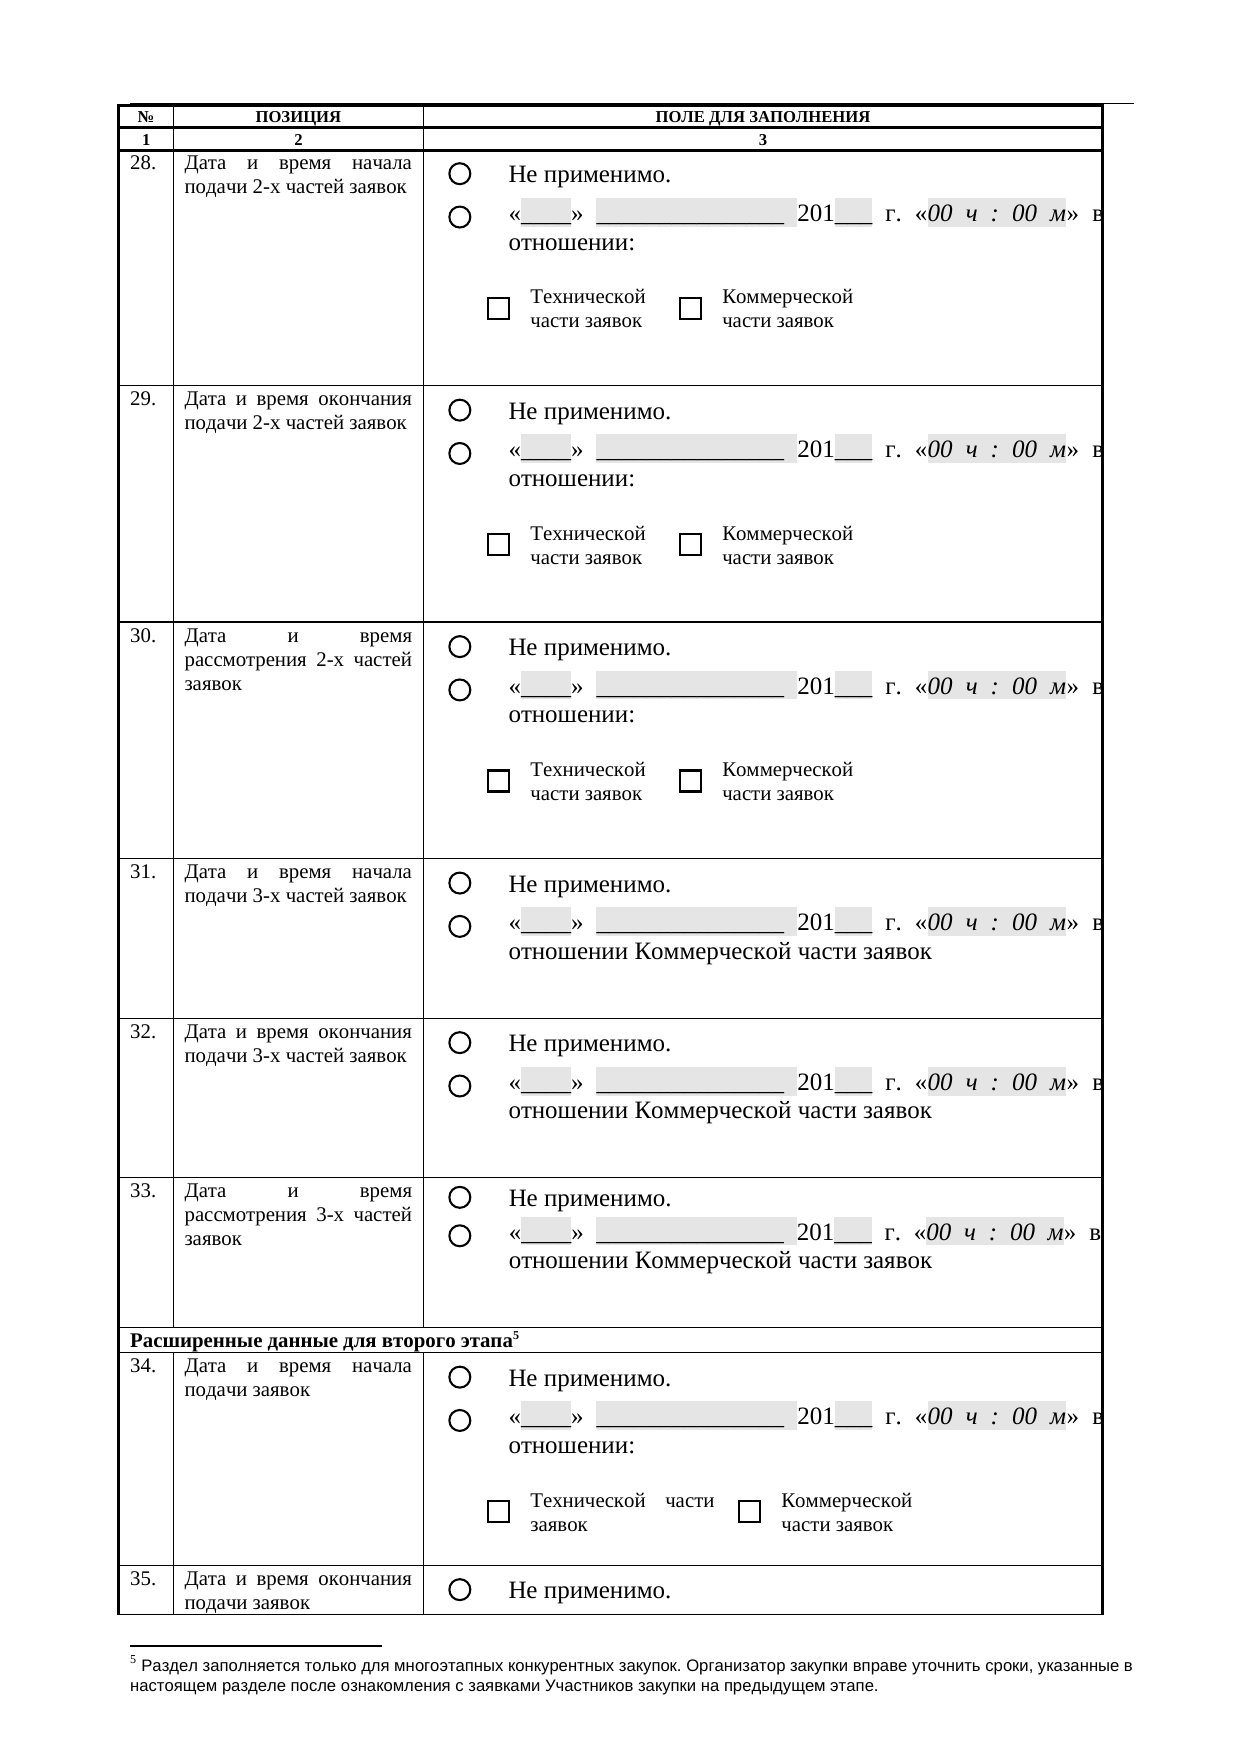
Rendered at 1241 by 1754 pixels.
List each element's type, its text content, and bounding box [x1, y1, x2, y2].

table_cell [120, 1178, 173, 1327]
table_cell [424, 1178, 1101, 1327]
table_cell 3 [424, 129, 1101, 148]
table_header № [120, 107, 173, 126]
table_cell 2 [174, 129, 423, 148]
table_cell [120, 1019, 173, 1177]
table_cell Дата и время окончания подачи 3-х частей заявок [174, 1019, 423, 1177]
table_cell [424, 1566, 1101, 1614]
table_cell Дата и время окончания подачи 2-х частей заявок [174, 386, 423, 621]
table_cell [424, 859, 1101, 1017]
table_cell [120, 1353, 173, 1564]
table_cell 1 [120, 129, 173, 148]
table_cell Дата и время начала подачи 2-х частей заявок [174, 152, 423, 385]
table_cell Дата и время начала подачи 3-х частей заявок [174, 859, 423, 1017]
table_cell [120, 623, 173, 858]
table_cell Дата и время рассмотрения 2-х частей заявок [174, 623, 423, 858]
table_cell Дата и время окончания подачи заявок [174, 1566, 423, 1614]
table_cell Дата и время рассмотрения 3-х частей заявок [174, 1178, 423, 1327]
table_cell [120, 386, 173, 621]
table_cell Расширенные данные для второго этапа [120, 1328, 1101, 1352]
table_cell [120, 859, 173, 1017]
table_header ПОЗИЦИЯ [174, 107, 423, 126]
table_cell [120, 152, 173, 385]
table_header ПОЛЕ ДЛЯ ЗАПОЛНЕНИЯ [424, 107, 1101, 126]
table_cell [424, 1019, 1101, 1177]
table_cell [424, 152, 1101, 385]
table_cell [424, 623, 1101, 858]
table_cell Дата и время начала подачи заявок [174, 1353, 423, 1564]
table_cell [424, 1353, 1101, 1564]
table_cell [120, 1566, 173, 1614]
table_cell [424, 386, 1101, 621]
